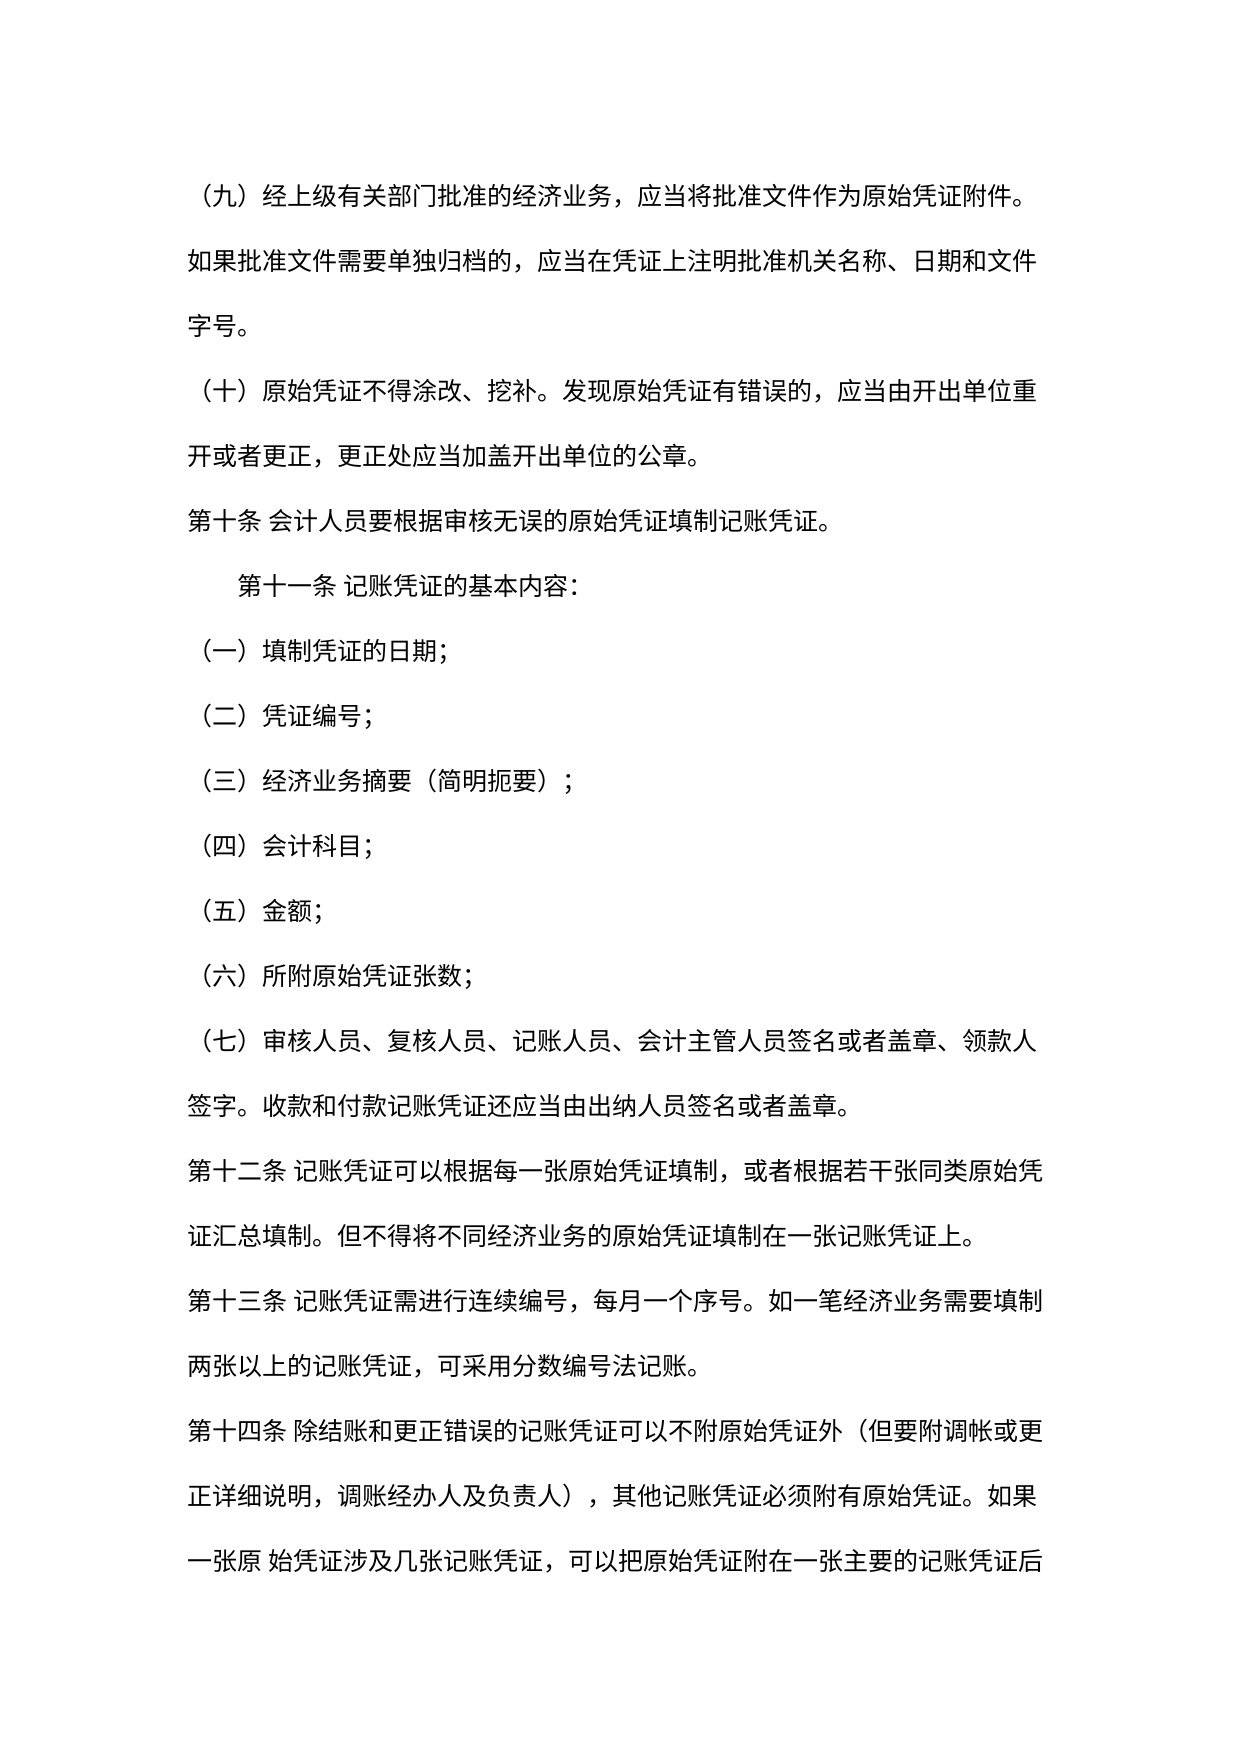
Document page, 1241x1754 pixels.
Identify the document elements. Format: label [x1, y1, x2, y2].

text [187, 162, 1053, 1592]
